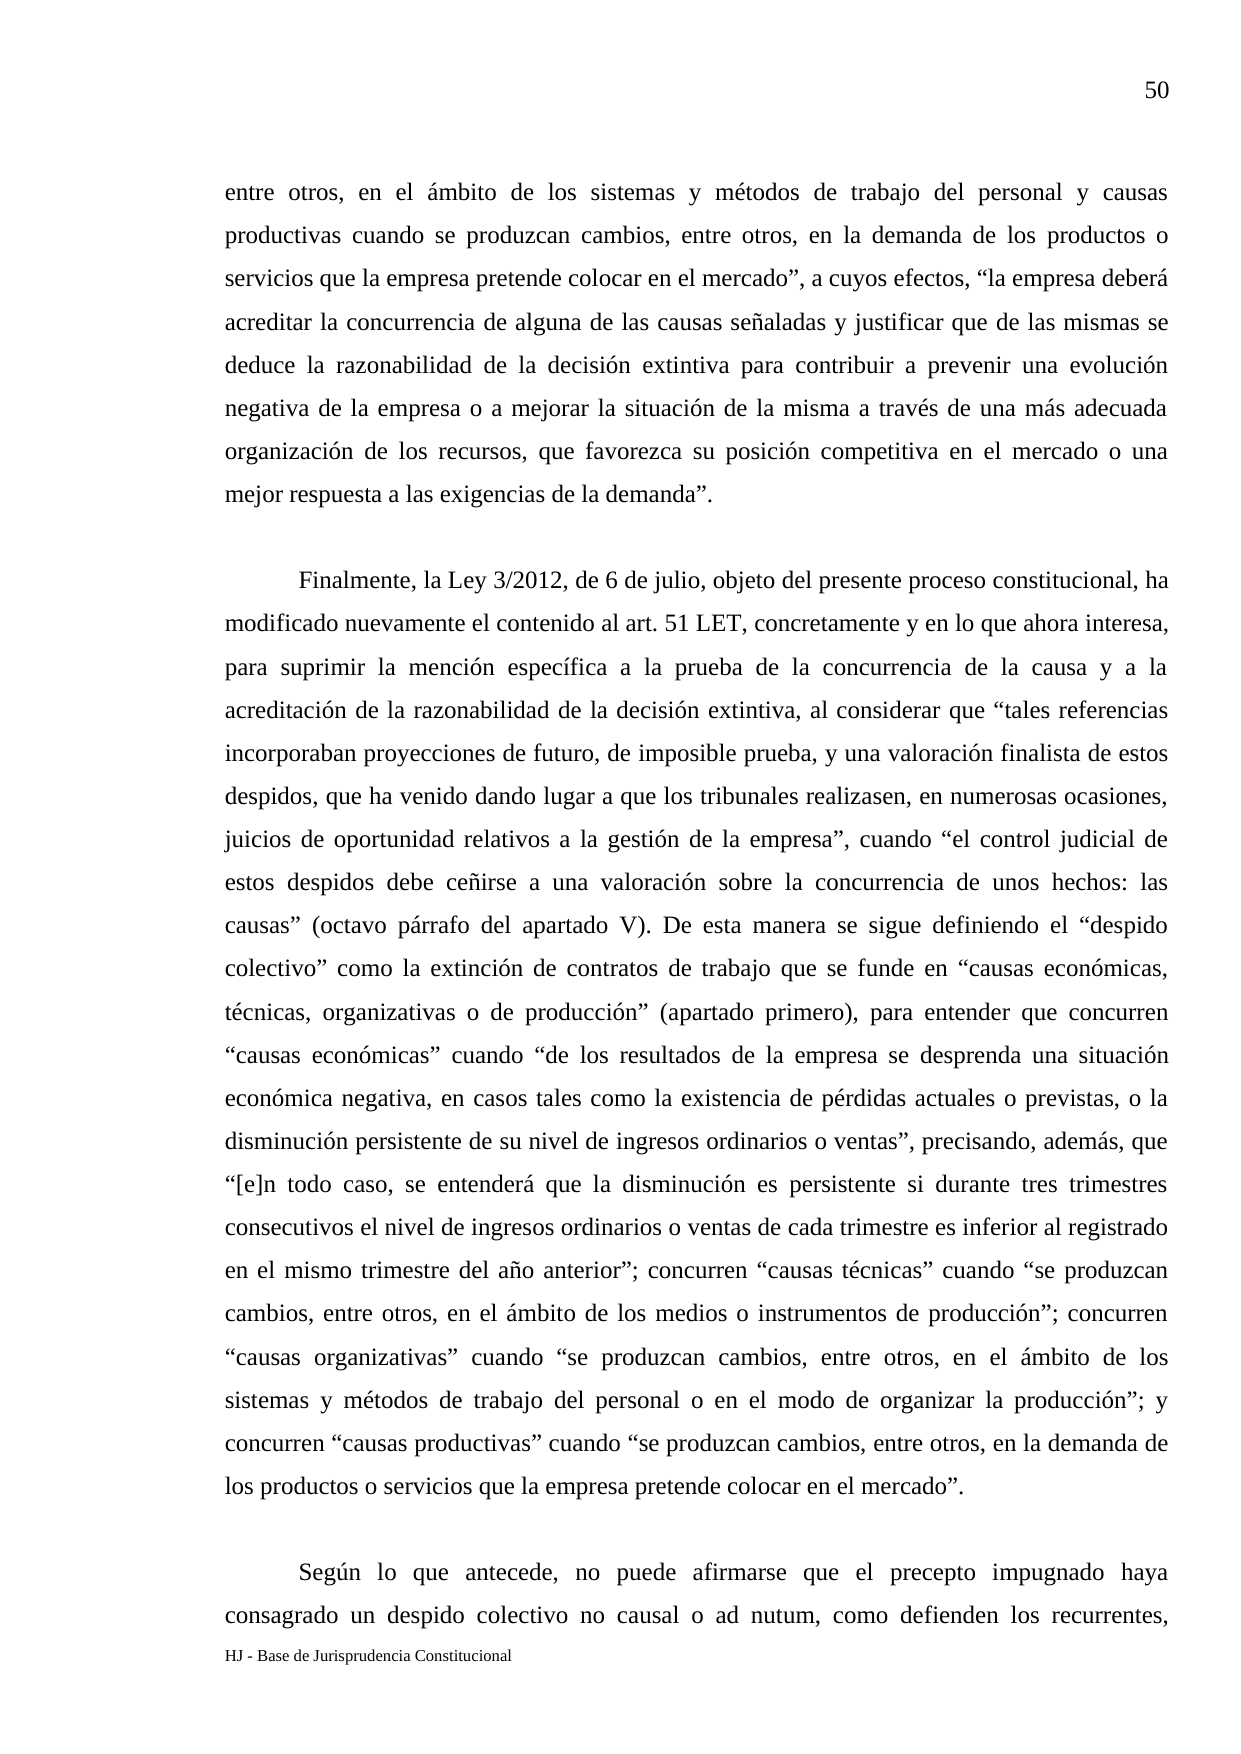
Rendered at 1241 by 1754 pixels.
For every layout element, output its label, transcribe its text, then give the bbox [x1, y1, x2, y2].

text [224, 1557, 1169, 1629]
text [224, 177, 1169, 508]
text Finalmente, la Ley 3/2012, de 6 de julio, objeto del presente proceso constitucional, ha modificado nuevamente el contenido al art. 51 LET, concretamente y en lo que ahora interesa, para suprimir la mención específica a la prueba de la concurrencia de la causa y a la acreditación de la razonabilidad de la decisión extintiva, al considerar que “tales referencias incorporaban proyecciones de futuro, de imposible prueba, y una valoración finalista de estos despidos, que ha venido dando lugar a que los tribunales realizasen, en numerosas ocasiones, juicios de oportunidad relativos a la gestión de la empresa”, cuando “el control judicial de estos despidos debe ceñirse a una valoración sobre la concurrencia de unos hechos: las causas” (octavo párrafo del apartado V). De esta manera se sigue definiendo el “despido colectivo” como la extinción de contratos de trabajo que se funde en “causas económicas, técnicas, organizativas o de producción” (apartado primero), para entender que concurren “causas económicas” cuando “de los resultados de la empresa se desprenda una situación económica negativa, en casos tales como la existencia de pérdidas actuales o previstas, o la disminución persistente de su nivel de ingresos ordinarios o ventas”, precisando, además, que “[e]n todo caso, se entenderá que la disminución es persistente si durante tres trimestres consecutivos el nivel de ingresos ordinarios o ventas de cada trimestre es inferior al registrado en el mismo trimestre del año anterior”; concurren “causas técnicas” cuando “se produzcan cambios, entre otros, en el ámbito de los medios o instrumentos de producción”; concurren “causas organizativas” cuando “se produzcan cambios, entre otros, en el ámbito de los sistemas y métodos de trabajo del personal o en el modo de organizar la producción”; y concurren “causas productivas” cuando “se produzcan cambios, entre otros, en la demanda de los productos o servicios que la empresa pretende colocar en el mercado”. [224, 565, 1169, 1500]
